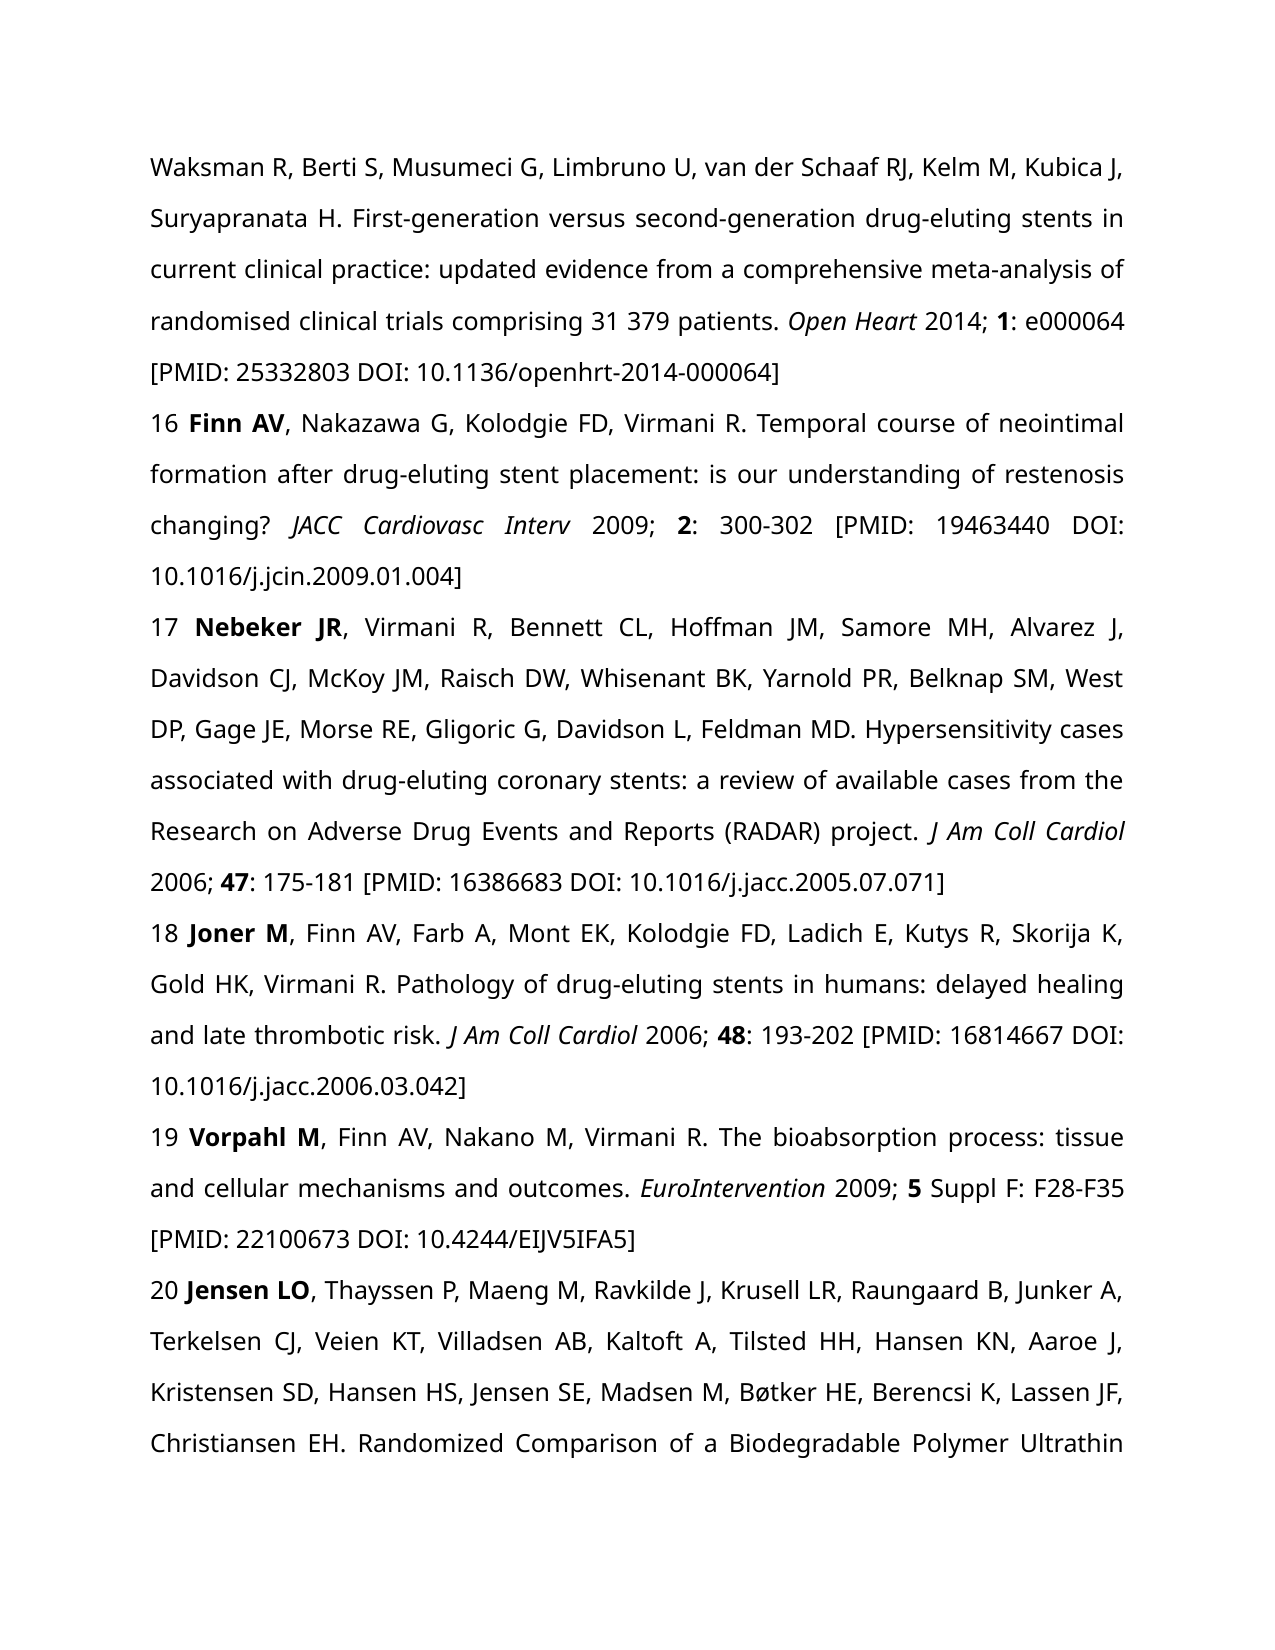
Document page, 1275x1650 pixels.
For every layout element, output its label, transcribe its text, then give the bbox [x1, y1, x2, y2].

text 16 Finn AV, Nakazawa G, Kolodgie FD, Virmani R. Temporal course of neointimal formation after drug-eluting stent placement: is our understanding of restenosis changing? JACC Cardiovasc Interv 2009; 2: 300-302 [PMID: 19463440 DOI: 10.1016/j.jcin.2009.01.004] [150, 405, 1125, 592]
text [150, 150, 1125, 388]
text 19 Vorpahl M, Finn AV, Nakano M, Virmani R. The bioabsorption process: tissue and cellular mechanisms and outcomes. EuroIntervention 2009; 5 Suppl F: F28-F35 [PMID: 22100673 DOI: 10.4244/EIJV5IFA5] [150, 1120, 1125, 1256]
text 17 Nebeker JR, Virmani R, Bennett CL, Hoffman JM, Samore MH, Alvarez J, Davidson CJ, McKoy JM, Raisch DW, Whisenant BK, Yarnold PR, Belknap SM, West DP, Gage JE, Morse RE, Gligoric G, Davidson L, Feldman MD. Hypersensitivity cases associated with drug-eluting coronary stents: a review of available cases from the Research on Adverse Drug Events and Reports (RADAR) project. J Am Coll Cardiol 2006; 47: 175-181 [PMID: 16386683 DOI: 10.1016/j.jacc.2005.07.071] [150, 609, 1125, 899]
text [150, 1273, 1125, 1460]
text 18 Joner M, Finn AV, Farb A, Mont EK, Kolodgie FD, Ladich E, Kutys R, Skorija K, Gold HK, Virmani R. Pathology of drug-eluting stents in humans: delayed healing and late thrombotic risk. J Am Coll Cardiol 2006; 48: 193-202 [PMID: 16814667 DOI: 10.1016/j.jacc.2006.03.042] [150, 916, 1125, 1103]
